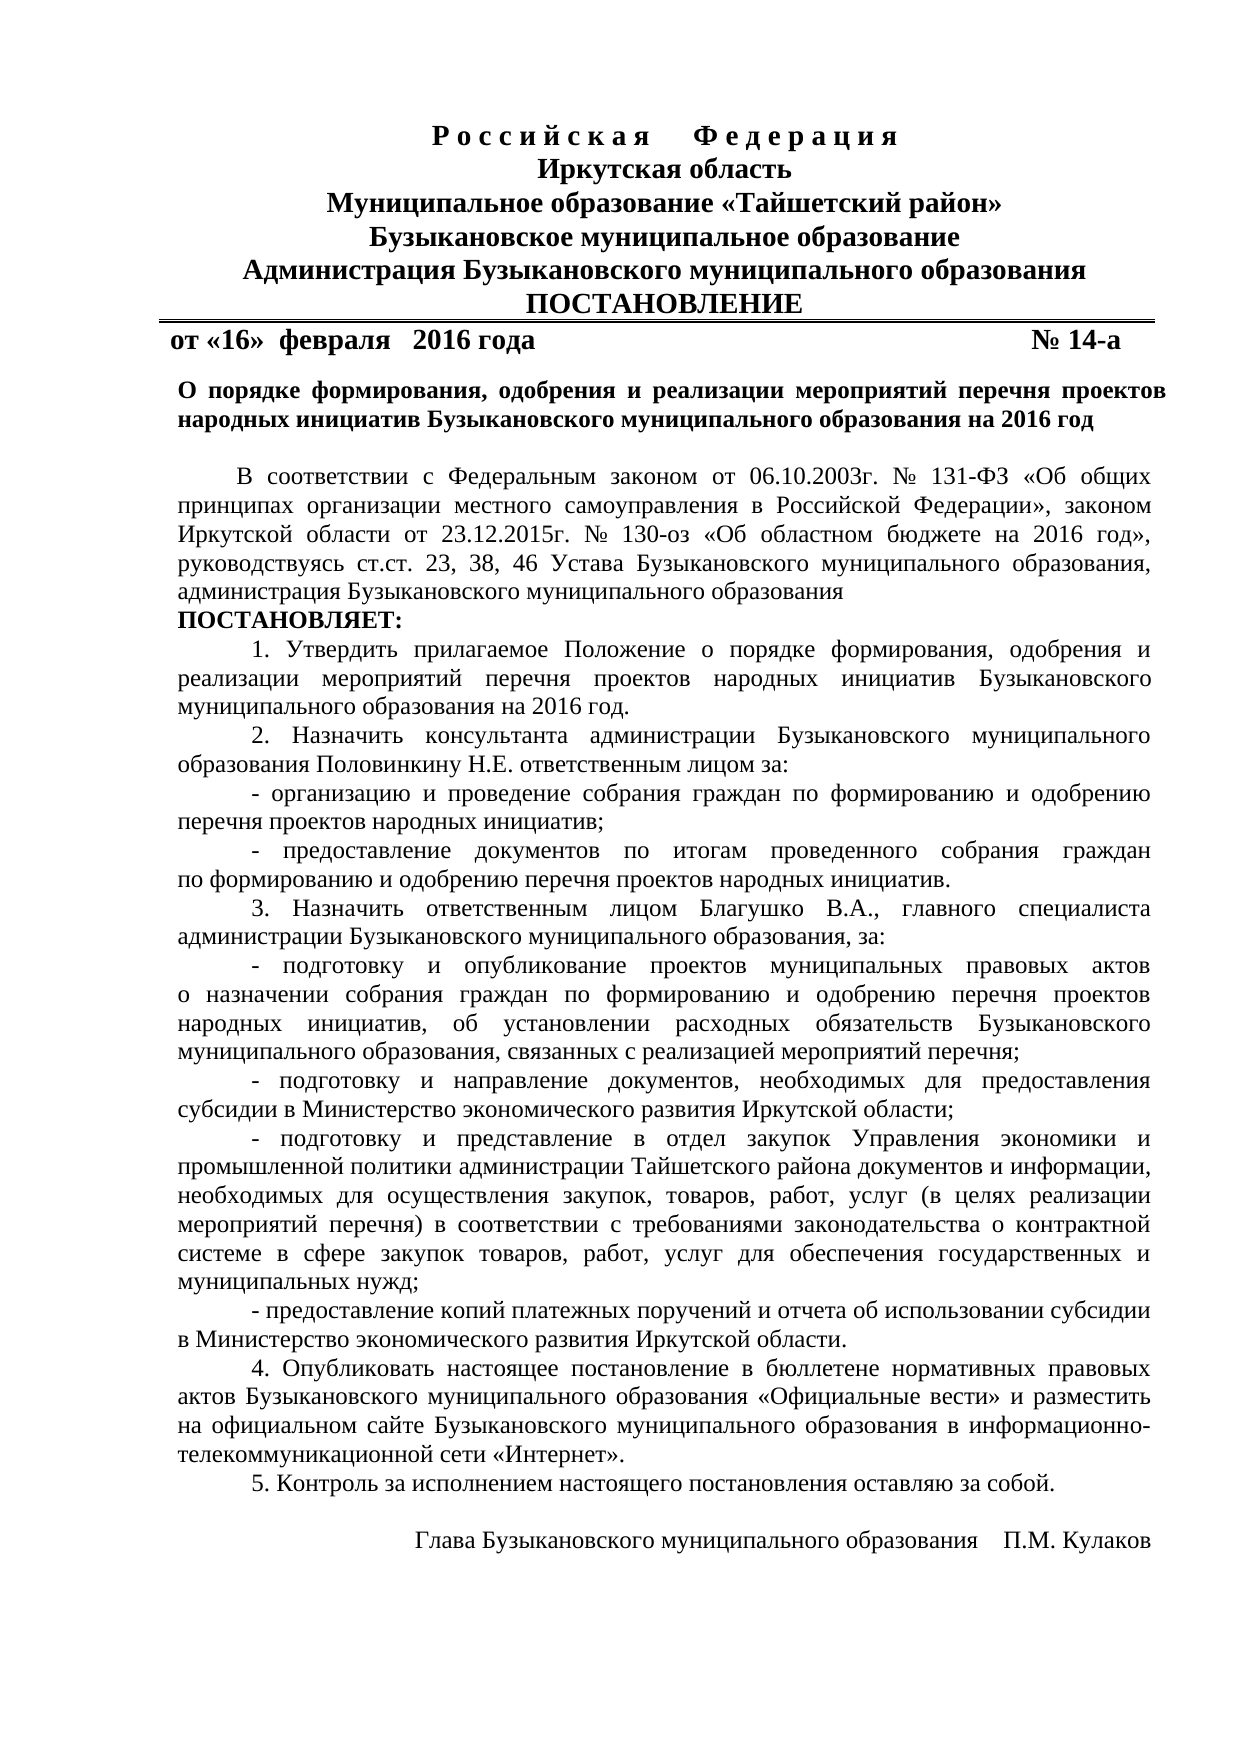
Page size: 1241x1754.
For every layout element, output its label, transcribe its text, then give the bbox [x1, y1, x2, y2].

text В соответствии с Федеральным законом от 06.10.2003г. № 131-ФЗ «Об общих принципах организации местного самоуправления в Российской Федерации», законом Иркутской области от 23.12.2015г. № 130-оз «Об областном бюджете на 2016 год», руководствуясь ст.ст. 23, 38, 46 Устава Бузыкановского муниципального образования, администрация Бузыкановского муниципального образования [177, 461, 1152, 605]
text - подготовку и представление в отдел закупок Управления экономики и промышленной политики администрации Тайшетского района документов и информации, необходимых для осуществления закупок, товаров, работ, услуг (в целях реализации мероприятий перечня) в соответствии с требованиями законодательства о контрактной системе в сфере закупок товаров, работ, услуг для обеспечения государственных и муниципальных нужд; [177, 1123, 1152, 1295]
list Глава Бузыкановского муниципального образования П.М. Кулаков [177, 1525, 1152, 1554]
table_header от «16» февраля 2016 года № 14-а [159, 323, 1155, 375]
text Р о с с и й с к а я Ф е д е р а ц и я [177, 118, 1152, 152]
text - организацию и проведение собрания граждан по формированию и одобрению перечня проектов народных инициатив; [177, 778, 1152, 835]
text ПОСТАНОВЛЕНИЕ [177, 286, 1152, 319]
table_cell О порядке формирования, одобрения и реализации мероприятий перечня проектов народных инициатив Бузыкановского муниципального образования на 2016 год [166, 375, 1178, 433]
text - предоставление копий платежных поручений и отчета об использовании субсидии в Министерство экономического развития Иркутской области. [177, 1295, 1152, 1353]
text 5. Контроль за исполнением настоящего постановления оставляю за собой. [177, 1468, 1152, 1496]
text Иркутская область [177, 152, 1152, 185]
text 3. Назначить ответственным лицом Благушко В.А., главного специалиста администрации Бузыкановского муниципального образования, за: [177, 893, 1152, 950]
text Муниципальное образование «Тайшетский район» [177, 185, 1152, 219]
list 4. Опубликовать настоящее постановление в бюллетене нормативных правовых актов Бузыкановского муниципального образования «Официальные вести» и разместить на официальном сайте Бузыкановского муниципального образования в информационно-телекоммуникационной сети «Интернет». [177, 1353, 1152, 1468]
text 1. Утвердить прилагаемое Положение о порядке формирования, одобрения и реализации мероприятий перечня проектов народных инициатив Бузыкановского муниципального образования на 2016 год. [177, 634, 1152, 720]
text ПОСТАНОВЛЯЕТ: [177, 605, 1152, 634]
text Администрация Бузыкановского муниципального образования [177, 252, 1152, 286]
text 2. Назначить консультанта администрации Бузыкановского муниципального образования Половинкину Н.Е. ответственным лицом за: [177, 720, 1152, 778]
text - подготовку и опубликование проектов муниципальных правовых актов о назначении собрания граждан по формированию и одобрению перечня проектов народных инициатив, об установлении расходных обязательств Бузыкановского муниципального образования, связанных с реализацией мероприятий перечня; [177, 950, 1152, 1065]
text - подготовку и направление документов, необходимых для предоставления субсидии в Министерство экономического развития Иркутской области; [177, 1065, 1152, 1123]
text Бузыкановское муниципальное образование [177, 219, 1152, 252]
text - предоставление документов по итогам проведенного собрания граждан по формированию и одобрению перечня проектов народных инициатив. [177, 835, 1152, 893]
